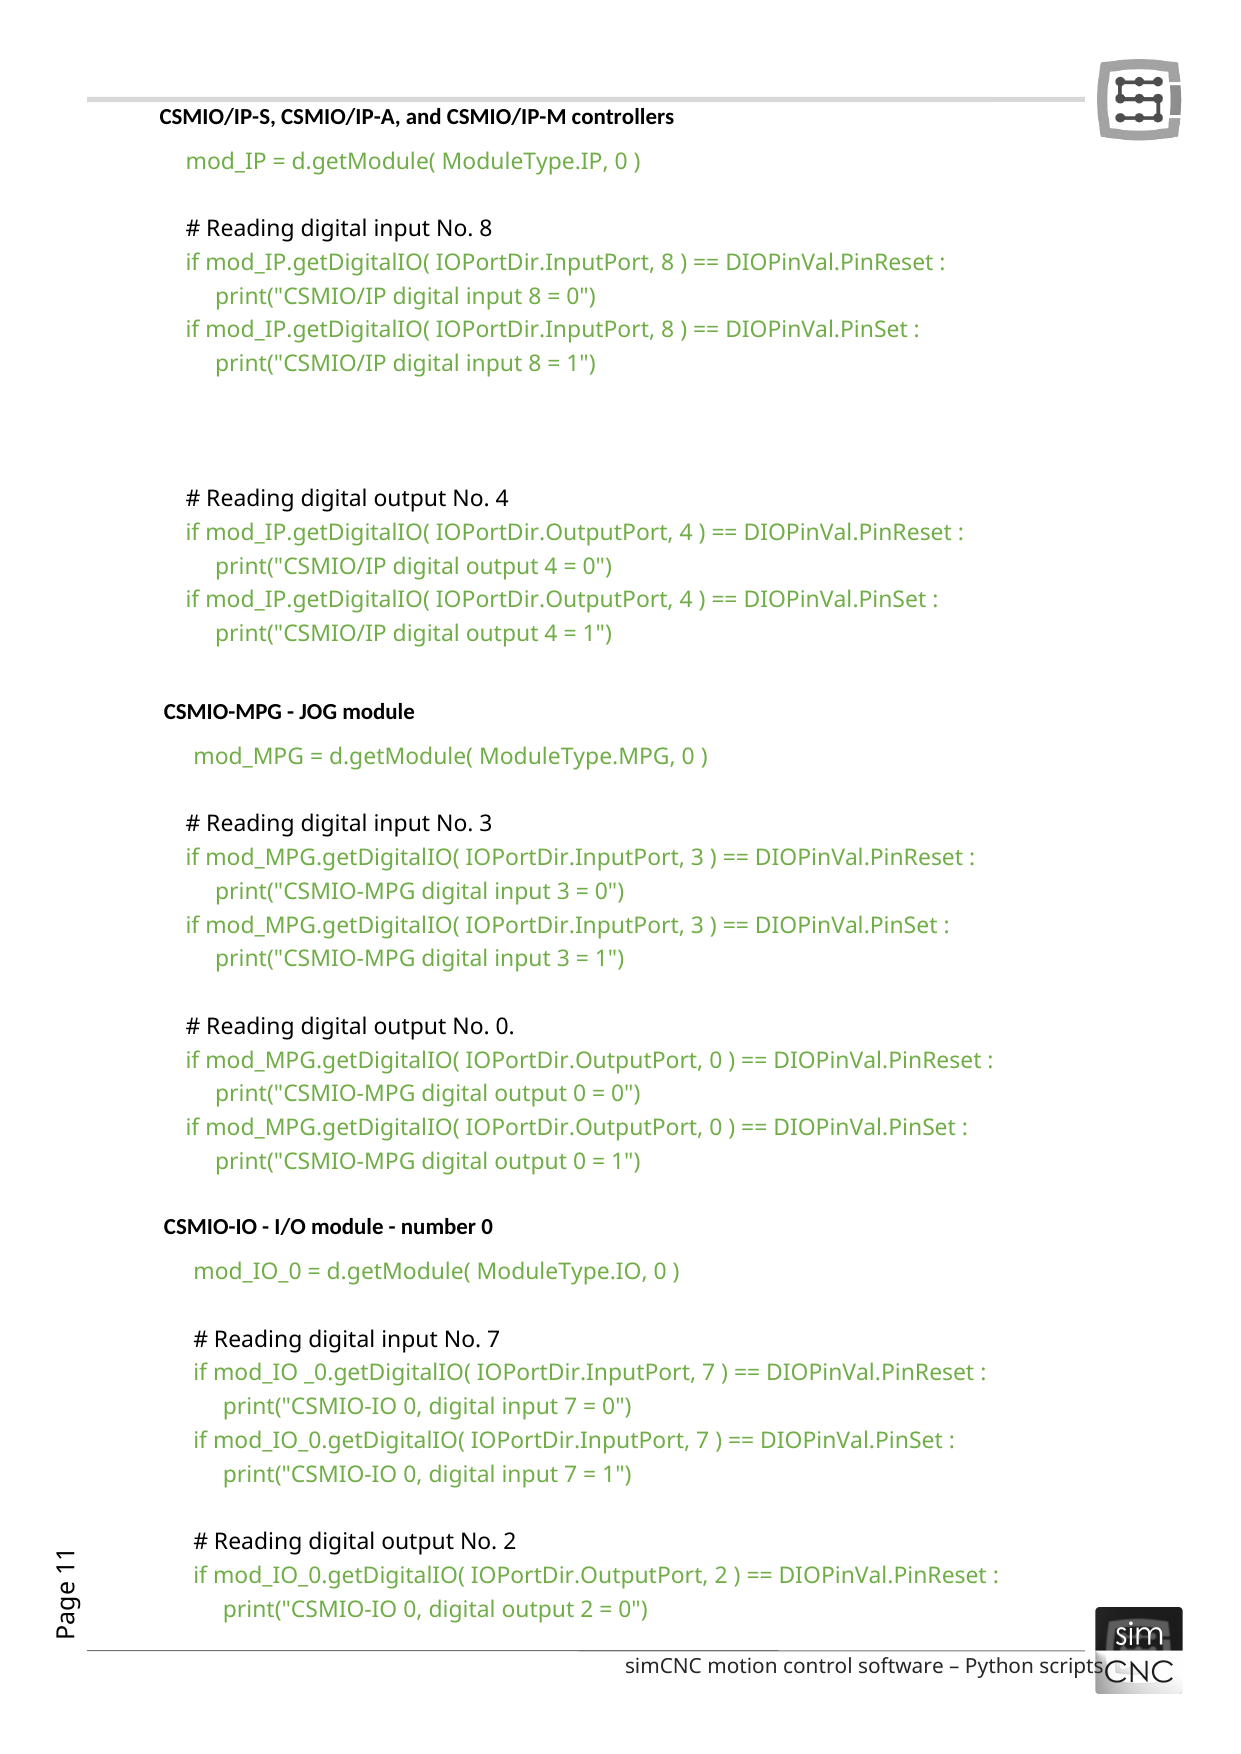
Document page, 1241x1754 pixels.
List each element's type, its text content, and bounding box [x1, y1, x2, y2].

text mod_IP = d.getModule( ModuleType.IP, 0 ) [185, 144, 1137, 176]
text print("CSMIO/IP digital output 4 = 1") [185, 617, 1137, 648]
text if mod_MPG.getDigitalIO( IOPortDir.InputPort, 3 ) == DIOPinVal.PinSet : [185, 908, 1137, 940]
text # Reading digital output No. 4 [185, 482, 1137, 513]
text # Reading digital output No. 2 [193, 1525, 1137, 1556]
text if mod_IP.getDigitalIO( IOPortDir.OutputPort, 4 ) == DIOPinVal.PinReset : [185, 516, 1137, 547]
text print("CSMIO-IO 0, digital output 2 = 0") [223, 1592, 1137, 1624]
text # Reading digital input No. 8 [185, 212, 1137, 243]
text print("CSMIO-IO 0, digital input 7 = 0") [223, 1390, 1137, 1421]
text if mod_IO_0.getDigitalIO( IOPortDir.OutputPort, 2 ) == DIOPinVal.PinReset : [193, 1559, 1137, 1590]
text print("CSMIO-IO 0, digital input 7 = 1") [223, 1457, 1137, 1489]
text mod_MPG = d.getModule( ModuleType.MPG, 0 ) [193, 740, 1137, 771]
text if mod_IP.getDigitalIO( IOPortDir.InputPort, 8 ) == DIOPinVal.PinSet : [185, 313, 1137, 344]
text if mod_IO_0.getDigitalIO( IOPortDir.InputPort, 7 ) == DIOPinVal.PinSet : [193, 1424, 1137, 1455]
text print("CSMIO/IP digital output 4 = 0") [185, 549, 1137, 581]
text print("CSMIO-MPG digital output 0 = 0") [185, 1077, 1137, 1108]
text print("CSMIO/IP digital input 8 = 0") [215, 279, 1137, 311]
text # Reading digital input No. 7 [193, 1322, 1137, 1354]
text if mod_MPG.getDigitalIO( IOPortDir.InputPort, 3 ) == DIOPinVal.PinReset : [185, 841, 1137, 872]
text CSMIO/IP-S, CSMIO/IP-A, and CSMIO/IP-M controllers [159, 102, 1137, 130]
text mod_IO_0 = d.getModule( ModuleType.IO, 0 ) [193, 1255, 1137, 1286]
text CSMIO-MPG - JOG module [163, 697, 1137, 725]
text print("CSMIO-MPG digital input 3 = 0") [185, 875, 1137, 906]
text # Reading digital input No. 3 [185, 807, 1137, 838]
text CSMIO-IO - I/O module - number 0 [164, 1212, 1137, 1240]
text if mod_MPG.getDigitalIO( IOPortDir.OutputPort, 0 ) == DIOPinVal.PinSet : [185, 1111, 1137, 1142]
text if mod_MPG.getDigitalIO( IOPortDir.OutputPort, 0 ) == DIOPinVal.PinReset : [185, 1043, 1137, 1075]
text if mod_IP.getDigitalIO( IOPortDir.InputPort, 8 ) == DIOPinVal.PinReset : [185, 246, 1137, 277]
text if mod_IO _0.getDigitalIO( IOPortDir.InputPort, 7 ) == DIOPinVal.PinReset : [193, 1356, 1137, 1387]
text # Reading digital output No. 0. [185, 1010, 1137, 1041]
text print("CSMIO/IP digital input 8 = 1") [185, 347, 1137, 378]
text print("CSMIO-MPG digital input 3 = 1") [185, 942, 1137, 973]
text if mod_IP.getDigitalIO( IOPortDir.OutputPort, 4 ) == DIOPinVal.PinSet : [185, 583, 1137, 614]
text print("CSMIO-MPG digital output 0 = 1") [185, 1145, 1137, 1176]
